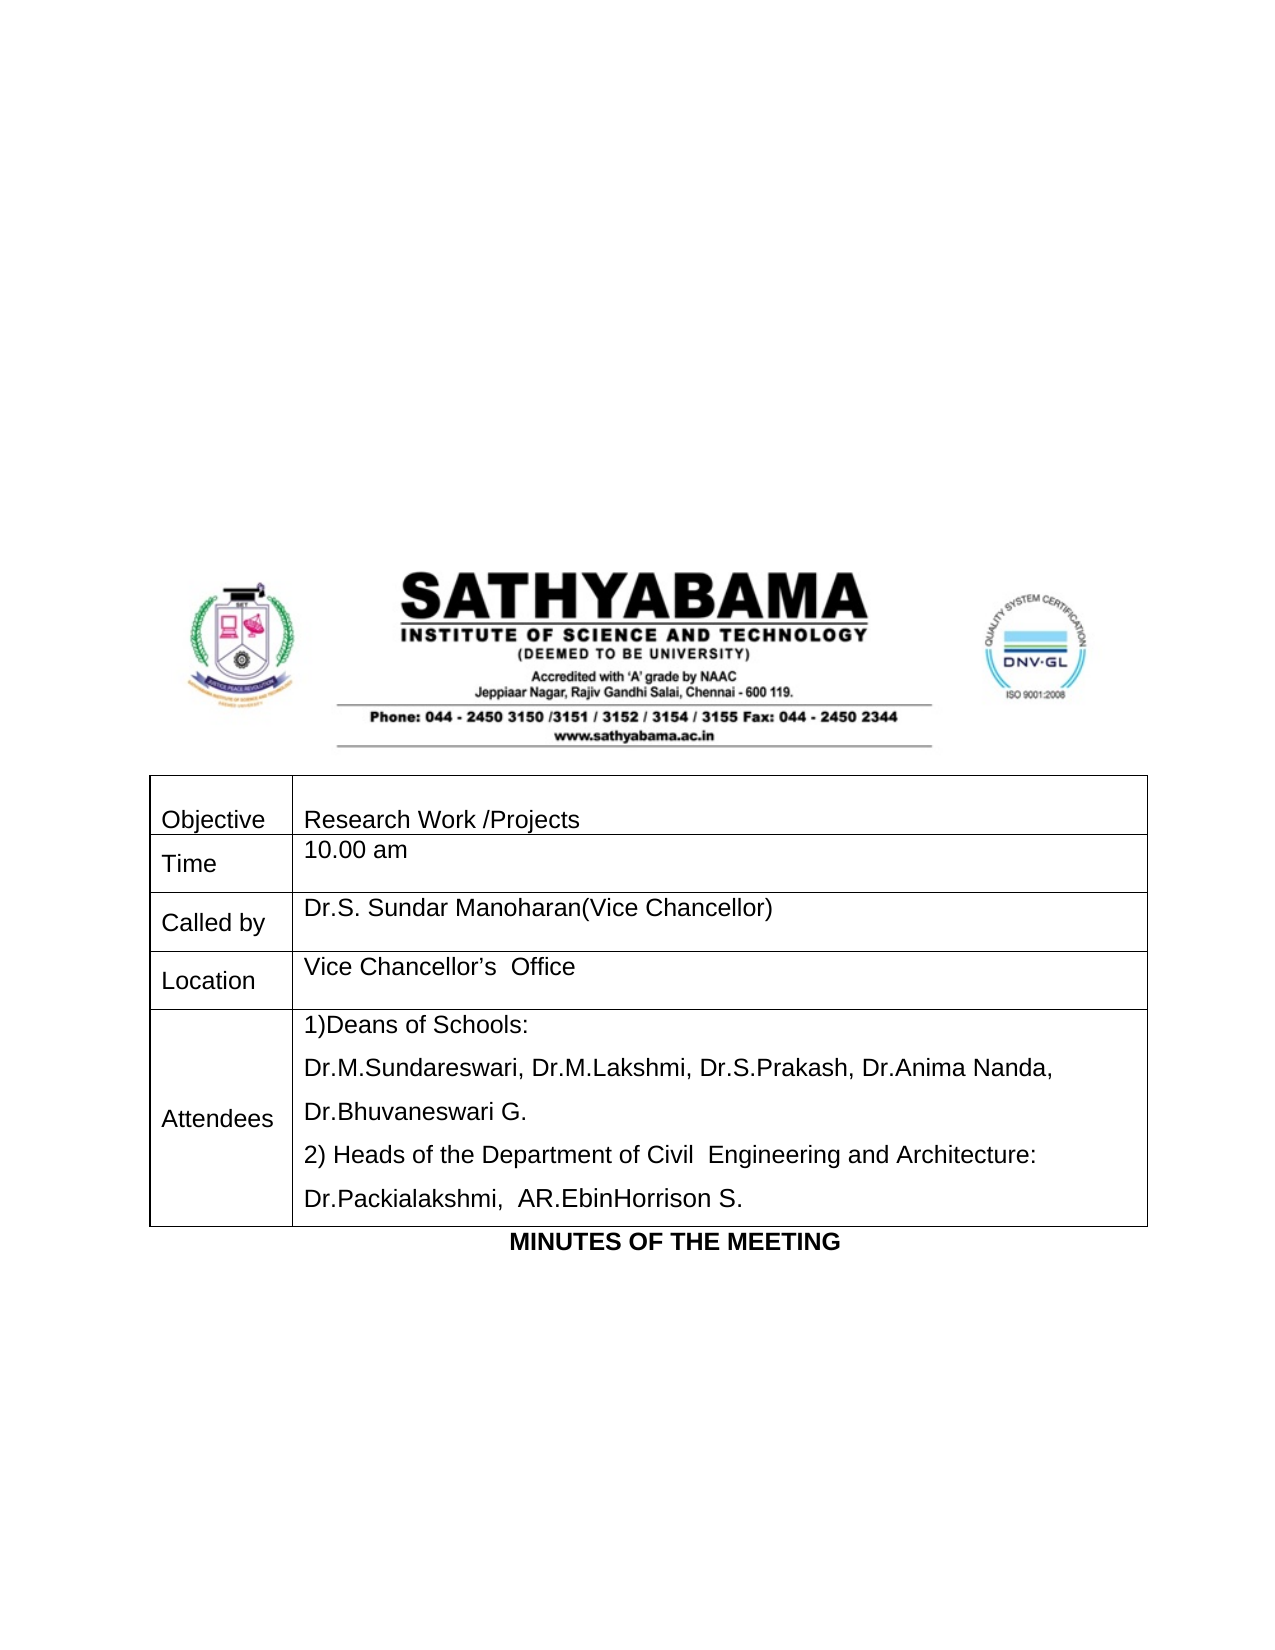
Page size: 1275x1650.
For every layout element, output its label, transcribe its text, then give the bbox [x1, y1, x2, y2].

table_cell Dr.S. Sundar Manoharan(Vice Chancellor) [293, 893, 1147, 951]
table_cell Attendees [151, 1010, 292, 1226]
table_cell Vice Chancellor’s Office [293, 952, 1147, 1009]
table_cell Location [151, 952, 292, 1009]
table_cell Called by [151, 893, 292, 951]
table_header Objective [151, 776, 292, 834]
table_cell 1)Deans of Schools: Dr.M.Sundareswari, Dr.M.Lakshmi, Dr.S.Prakash, Dr.Anima Nanda, Dr.Bhuvaneswari G. 2) Heads of the Department of Civil Engineering and Architecture: Dr.Packialakshmi, AR.EbinHorrison S. [293, 1010, 1147, 1226]
picture [169, 561, 1106, 771]
table_header Research Work /Projects [293, 776, 1147, 834]
table_cell 10.00 am [293, 835, 1147, 892]
table_cell Time [151, 835, 292, 892]
text MINUTES OF THE MEETING [225, 1227, 1125, 1256]
